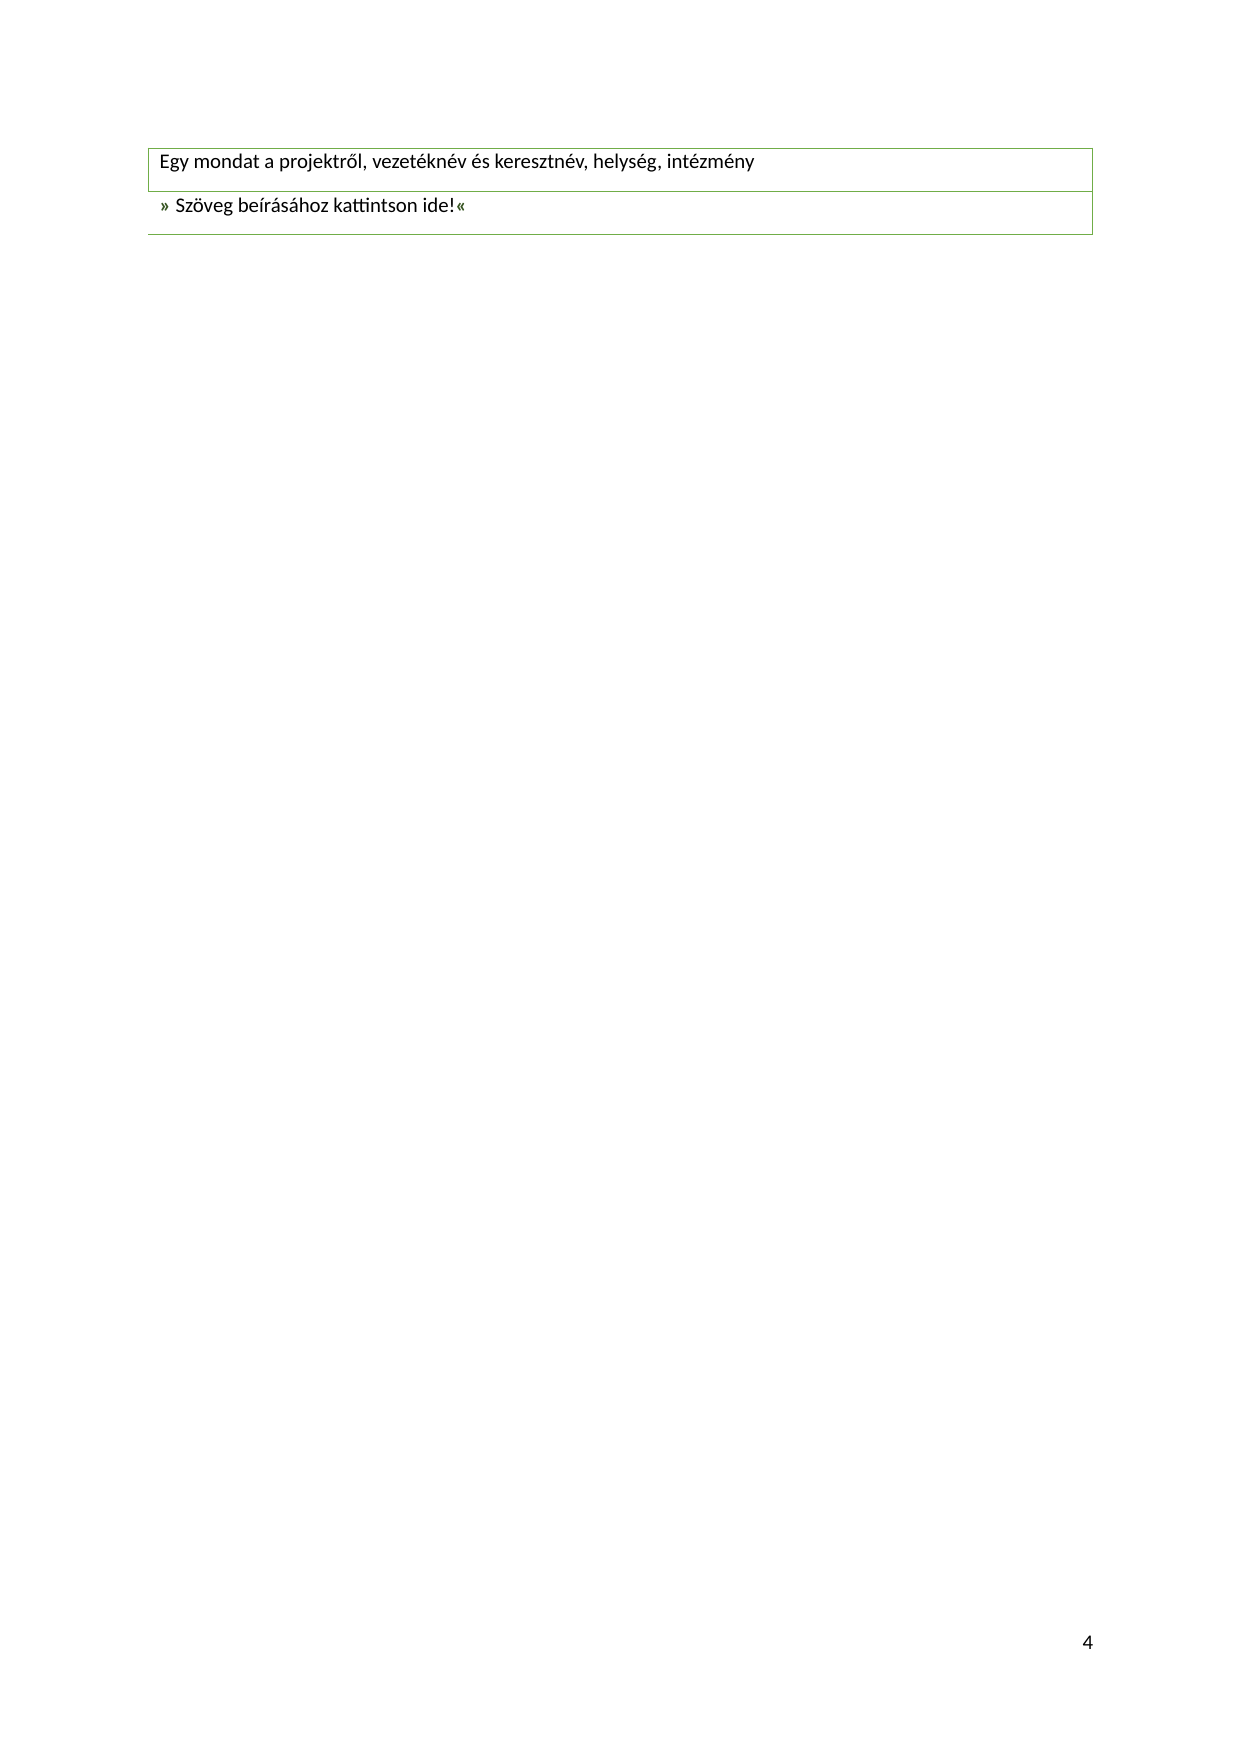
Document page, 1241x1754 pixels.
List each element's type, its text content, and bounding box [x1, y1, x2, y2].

table_header Egy mondat a projektről, vezetéknév és keresztnév, helység, intézmény [149, 149, 1092, 191]
table_cell » « [148, 192, 1092, 234]
